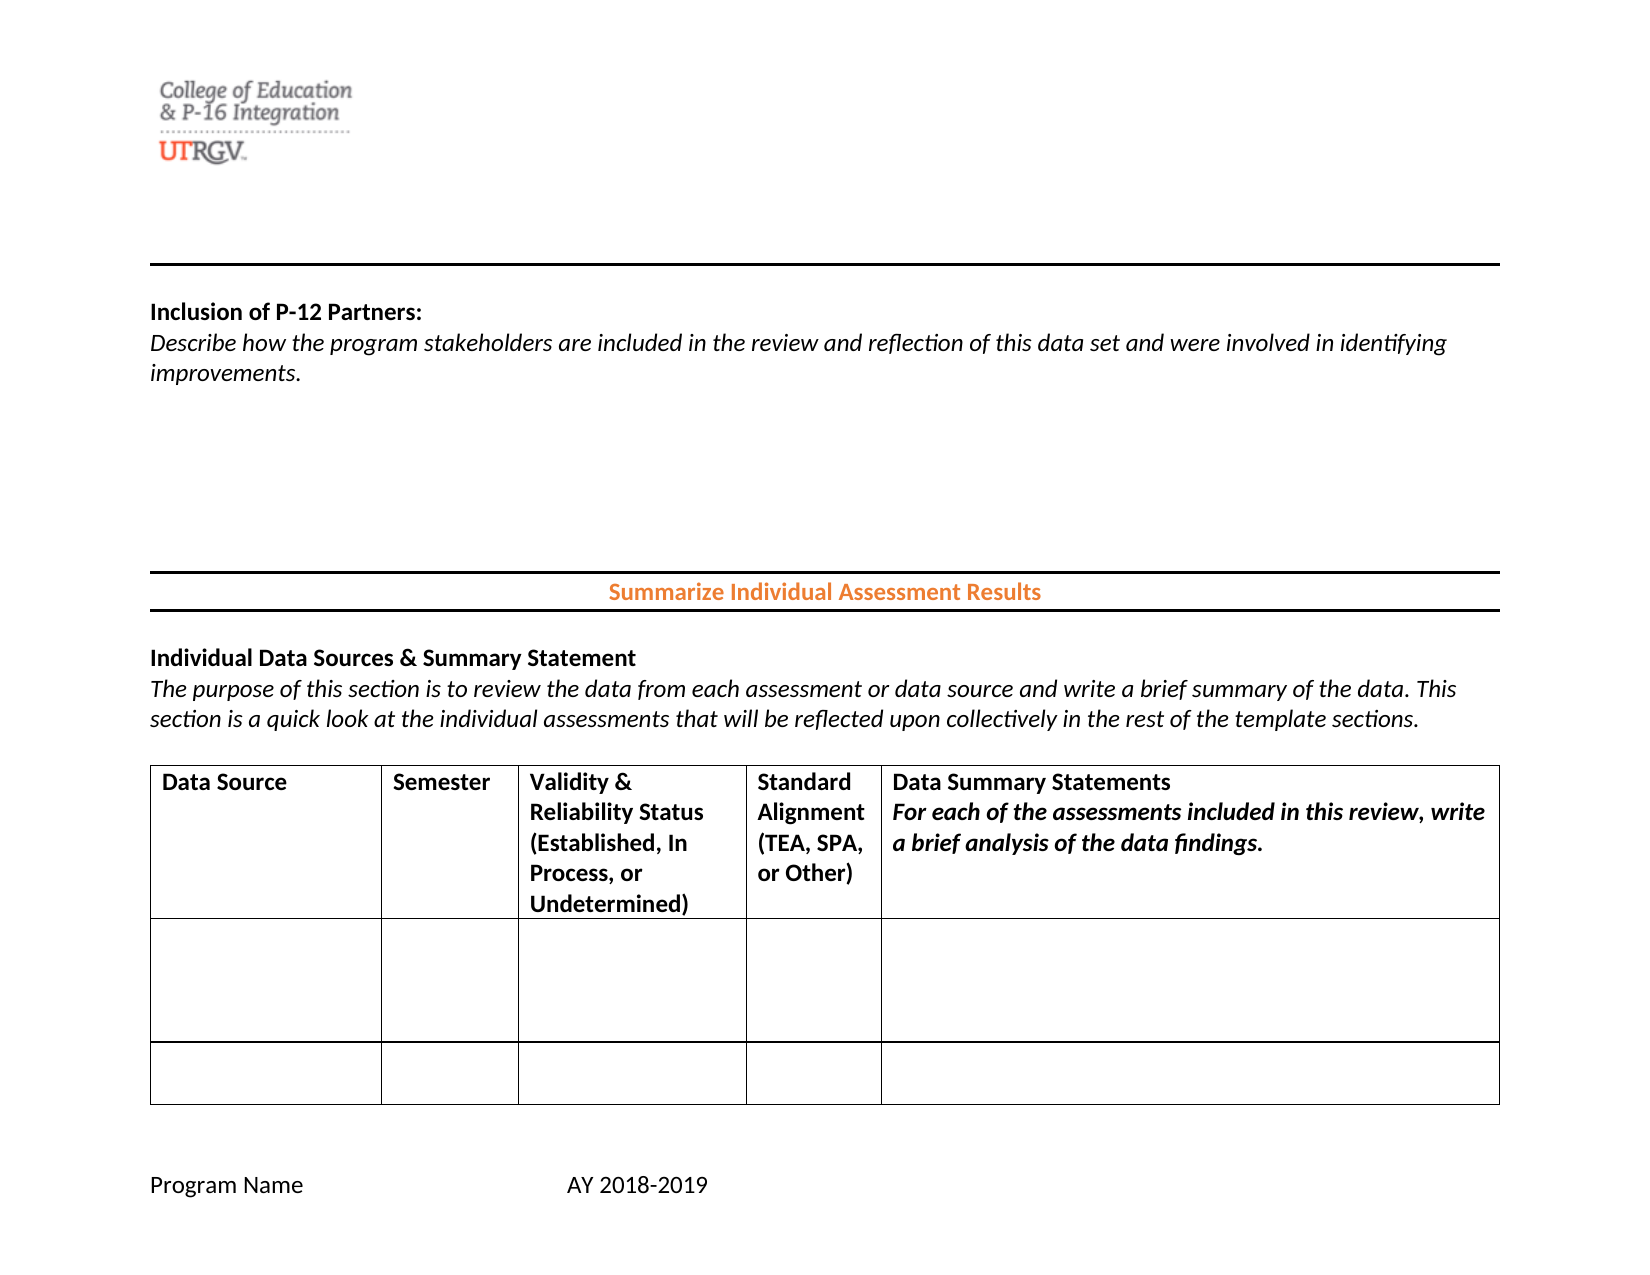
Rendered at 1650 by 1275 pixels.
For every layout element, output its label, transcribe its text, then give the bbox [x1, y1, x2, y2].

table_cell [519, 1043, 746, 1103]
table_cell [519, 919, 746, 1041]
table_cell [747, 1043, 881, 1103]
text Summarize Individual Assessment Results [150, 574, 1500, 609]
table_header Validity & Reliability Status (Established, In Process, or Undetermined) [519, 766, 746, 918]
table_cell [382, 1043, 518, 1103]
text Describe how the program stakeholders are included in the review and reflection of this data set and were involved in identifying improvements. [150, 327, 1500, 388]
text Inclusion of P-12 Partners: [150, 296, 1500, 327]
picture [150, 75, 355, 170]
table_cell [382, 919, 518, 1041]
table_header Standard Alignment (TEA, SPA, or Other) [747, 766, 881, 918]
table_header Data Summary Statements For each of the assessments included in this review, write a brief analysis of the data findings. [882, 766, 1499, 918]
table_cell [747, 919, 881, 1041]
table_cell [882, 919, 1499, 1041]
table_cell [882, 1043, 1499, 1103]
table_header Data Source [151, 766, 381, 918]
table_header Semester [382, 766, 518, 918]
text The purpose of this section is to review the data from each assessment or data source and write a brief summary of the data. This section is a quick look at the individual assessments that will be reflected upon collectively in the rest of the template sections. [150, 673, 1500, 734]
text Individual Data Sources & Summary Statement [150, 643, 1500, 673]
table_cell [151, 1043, 381, 1103]
table_cell [151, 919, 381, 1041]
